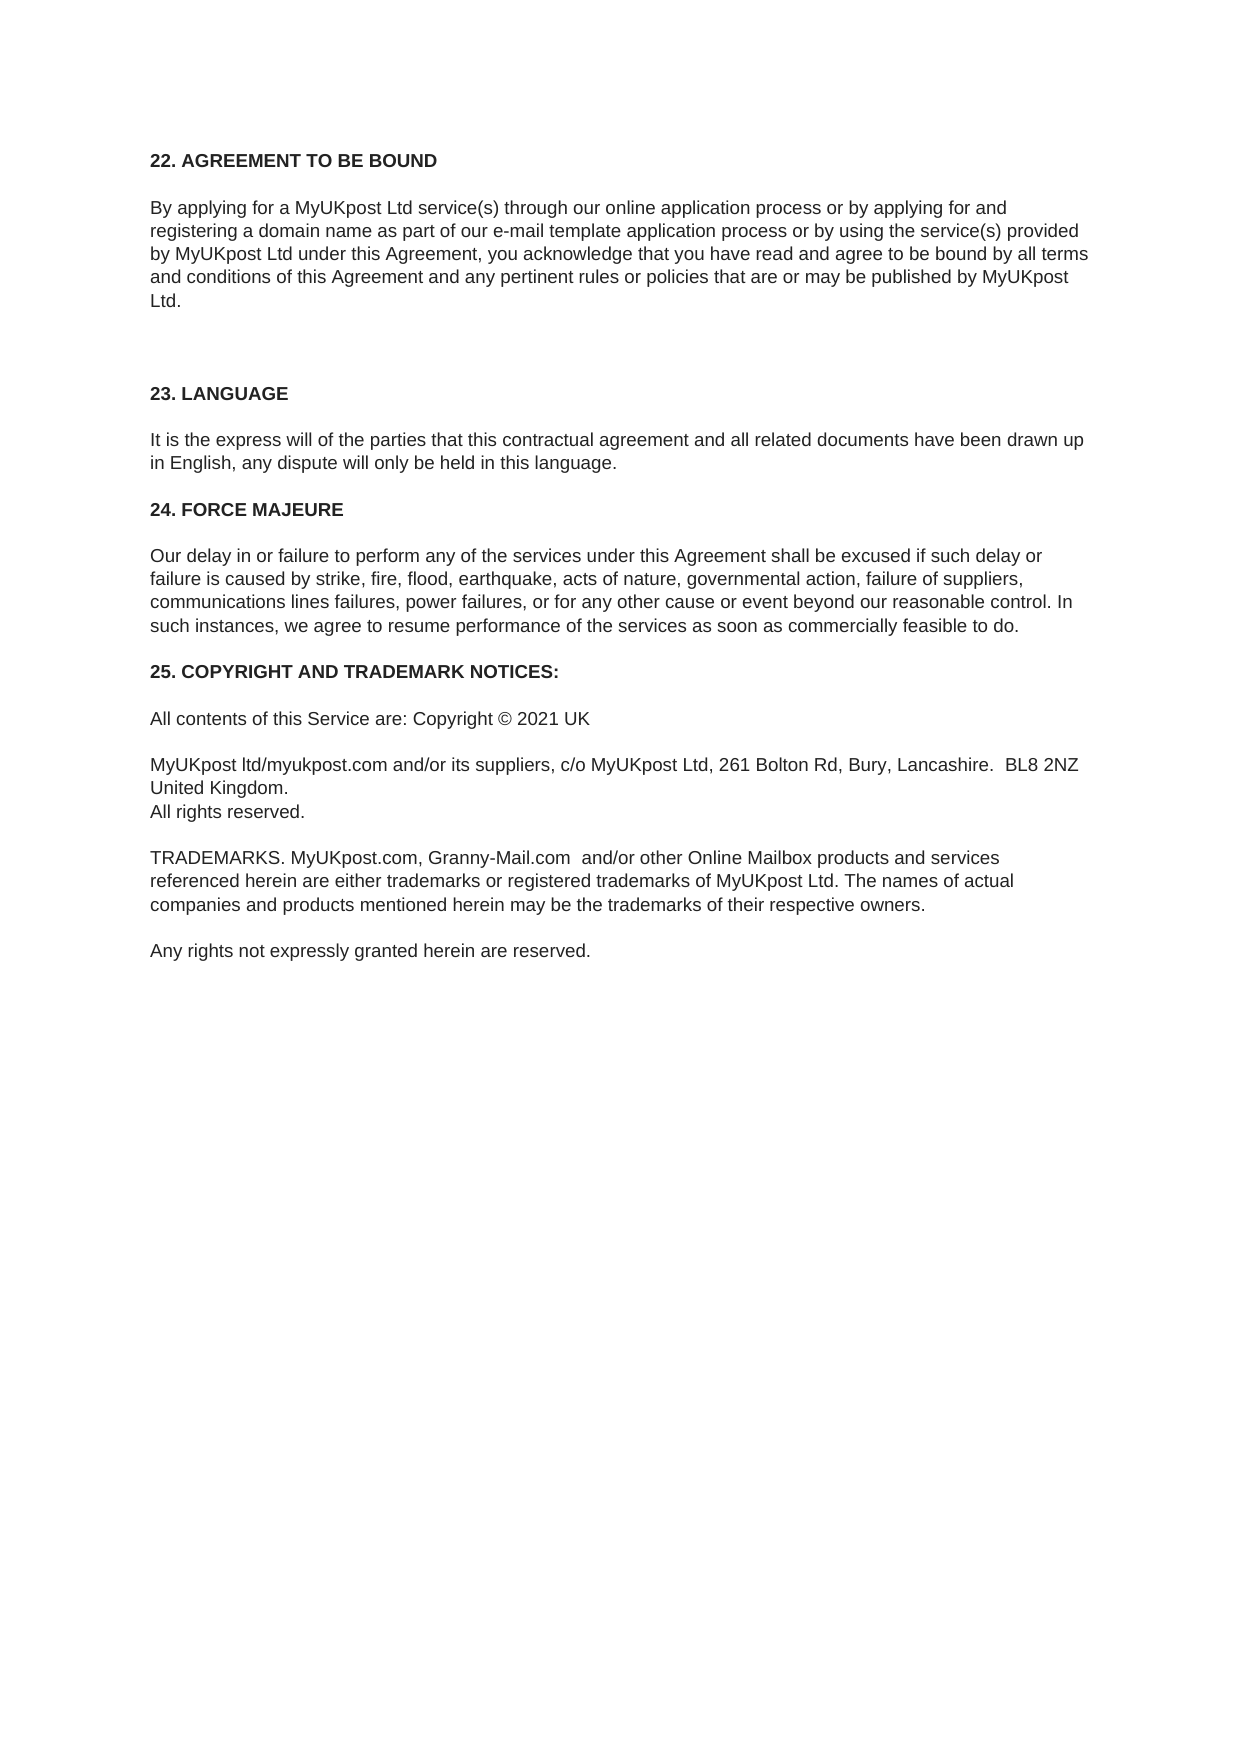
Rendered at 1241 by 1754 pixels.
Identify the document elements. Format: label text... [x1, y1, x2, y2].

text 22. AGREEMENT TO BE BOUND By applying for a MyUKpost Ltd service(s) through our online application process or by applying for and registering a domain name as part of our e-mail template application process or by using the service(s) provided by MyUKpost Ltd under this Agreement, you acknowledge that you have read and agree to be bound by all terms and conditions of this Agreement and any pertinent rules or policies that are or may be published by MyUKpost Ltd. 23. LANGUAGE It is the express will of the parties that this contractual agreement and all related documents have been drawn up in English, any dispute will only be held in this language. 24. FORCE MAJEURE Our delay in or failure to perform any of the services under this Agreement shall be excused if such delay or failure is caused by strike, fire, flood, earthquake, acts of nature, governmental action, failure of suppliers, communications lines failures, power failures, or for any other cause or event beyond our reasonable control. In such instances, we agree to resume performance of the services as soon as commercially feasible to do. 25. COPYRIGHT AND TRADEMARK NOTICES: All contents of this Service are: Copyright © 2021 UK MyUKpost ltd/myukpost.com and/or its suppliers, c/o MyUKpost Ltd, 261 Bolton Rd, Bury, Lancashire. BL8 2NZ United Kingdom. All rights reserved. TRADEMARKS. MyUKpost.com, Granny-Mail.com and/or other Online Mailbox products and services referenced herein are either trademarks or registered trademarks of MyUKpost Ltd. The names of actual companies and products mentioned herein may be the trademarks of their respective owners. Any rights not expressly granted herein are reserved. [150, 150, 1090, 961]
